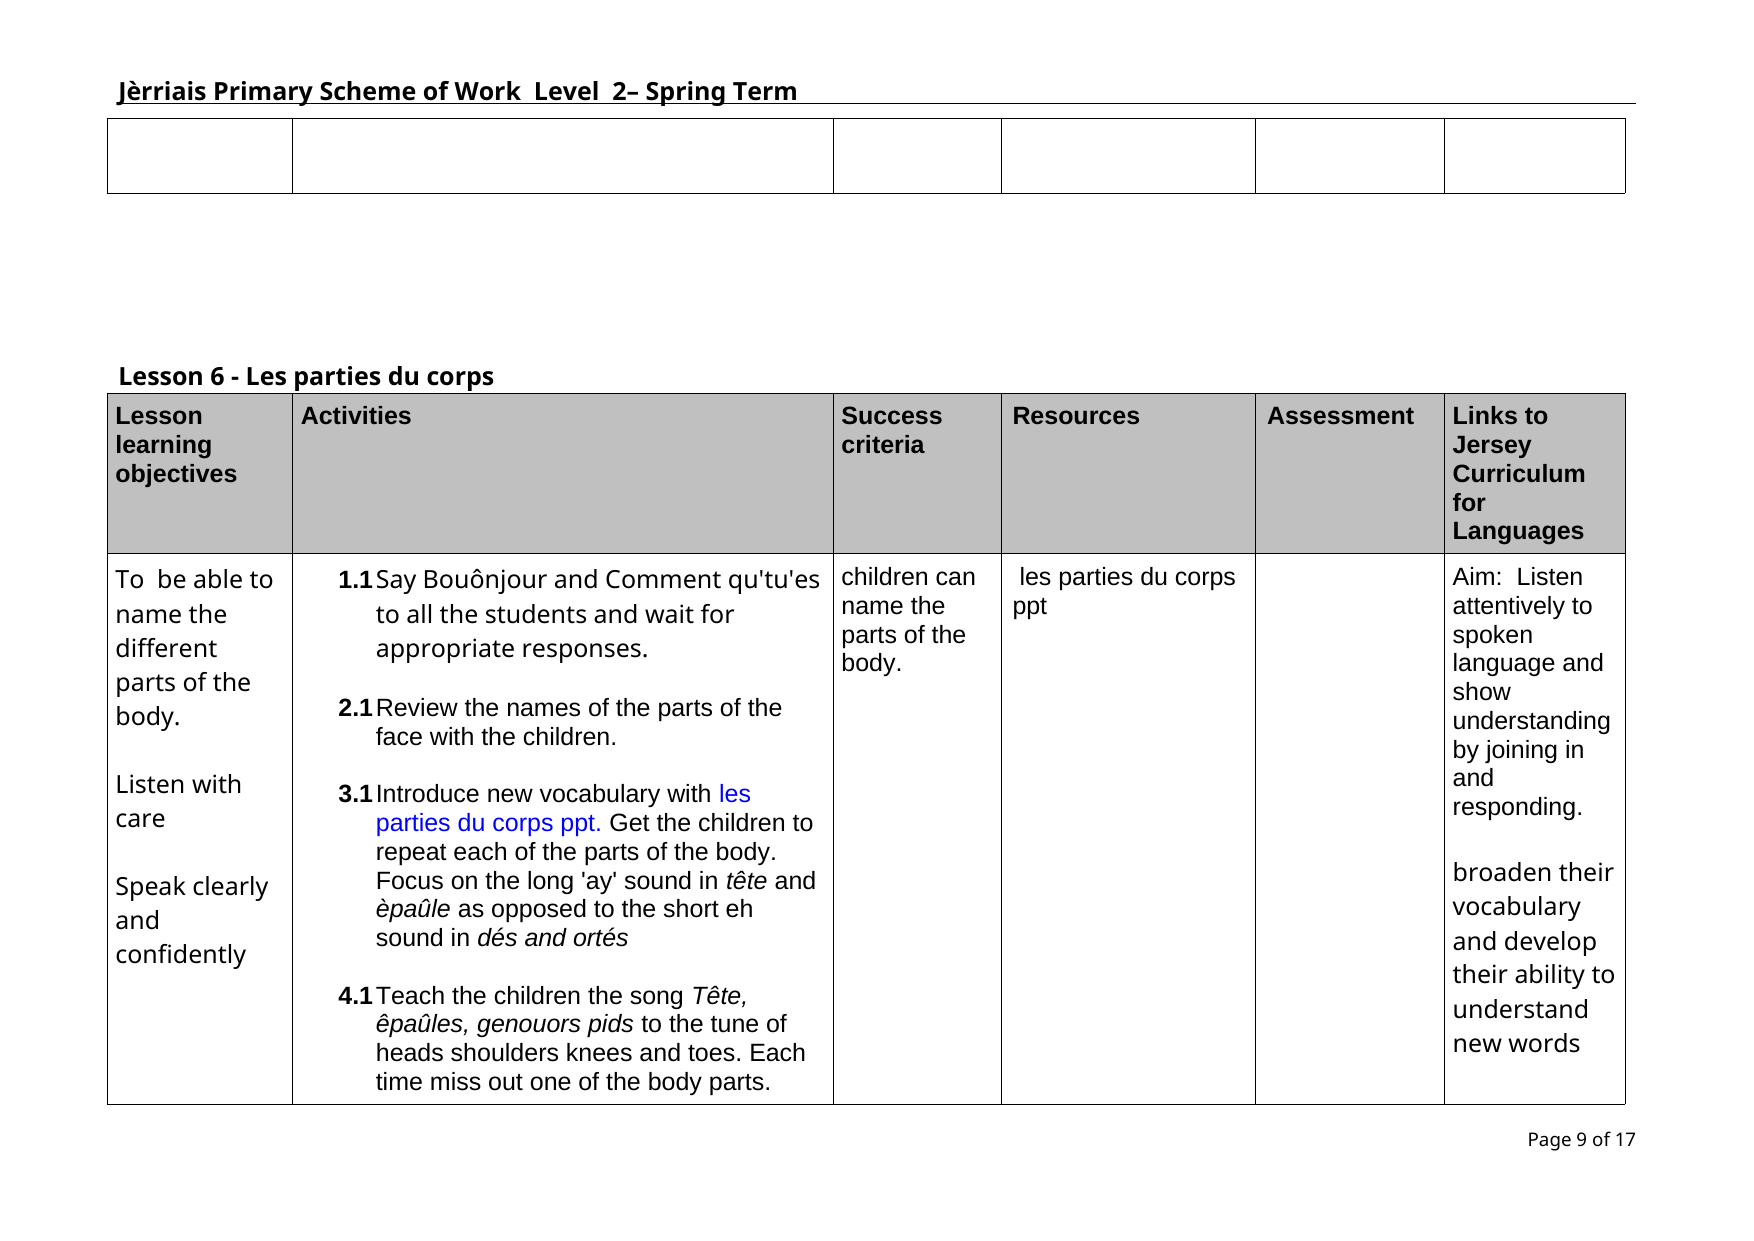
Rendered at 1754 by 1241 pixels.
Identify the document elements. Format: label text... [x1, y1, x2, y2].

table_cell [293, 554, 833, 1104]
table_header Resources [1002, 394, 1255, 553]
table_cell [1445, 554, 1625, 1104]
table_header Activities [293, 394, 833, 553]
table_header Success criteria [834, 394, 1001, 553]
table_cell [293, 119, 833, 193]
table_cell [834, 119, 1001, 193]
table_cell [108, 554, 292, 1104]
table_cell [1002, 554, 1255, 1104]
table_header Lesson learning objectives [108, 394, 292, 553]
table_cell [108, 119, 292, 193]
text Lesson 6 - Les parties du corps [118, 358, 1636, 392]
table_cell [1256, 554, 1444, 1104]
table_cell [1256, 119, 1444, 193]
table_header Assessment [1256, 394, 1444, 553]
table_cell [834, 554, 1001, 1104]
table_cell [1002, 119, 1255, 193]
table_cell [1445, 119, 1625, 193]
table_header Links to Jersey Curriculum for Languages [1445, 394, 1625, 553]
